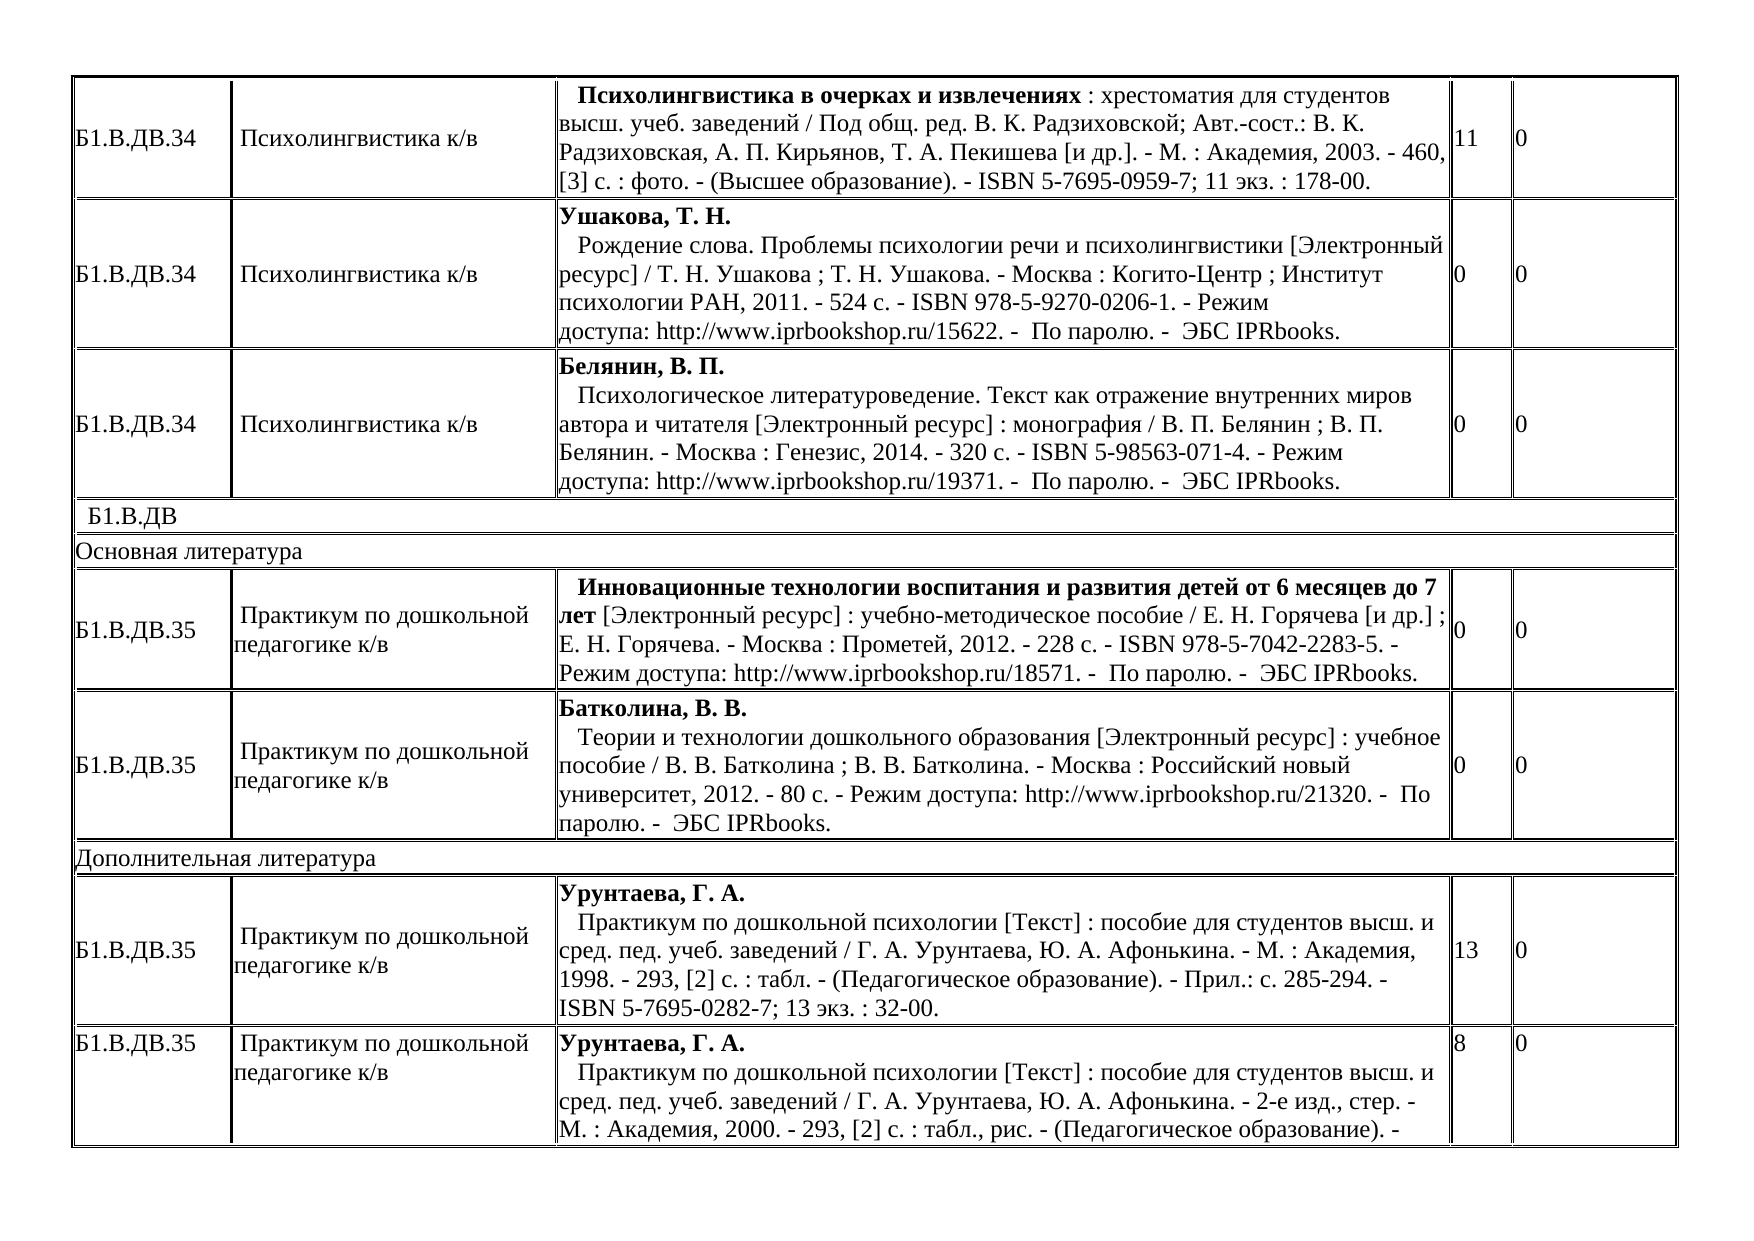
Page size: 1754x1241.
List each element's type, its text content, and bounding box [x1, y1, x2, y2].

table_cell 0 [1514, 873, 1676, 1023]
table_cell Практикум по дошкольной педагогике к/в [233, 877, 555, 1023]
table_cell Б1.В.ДВ.34 [75, 346, 230, 497]
table_cell 0 [1453, 200, 1511, 346]
table_cell 0 [1453, 570, 1511, 688]
table_cell 0 [1514, 346, 1676, 497]
table_cell Урунтаева, Г. А. Практикум по дошкольной психологии [Текст] : пособие для студентов высш. и сред. пед. учеб. заведений / Г. А. Урунтаева, Ю. А. Афонькина. - М. : Академия, 1998. - 293, [2] с. : табл. - (Педагогическое образование). - Прил.: с. 285-294. - ISBN 5-7695-0282-7; 13 экз. : 32-00. [558, 877, 1449, 1023]
table_cell 0 [1453, 692, 1511, 838]
table_cell 8 [1451, 1027, 1512, 1145]
table_cell Ушакова, Т. Н. Рождение слова. Проблемы психологии речи и психолингвистики [Электронный ресурс] / Т. Н. Ушакова ; Т. Н. Ушакова. - Москва : Когито-Центр ; Институт психологии РАН, 2011. - 524 с. - ISBN 978-5-9270-0206-1. - Режим доступа: http://www.iprbookshop.ru/15622. - По паролю. - ЭБС IPRbooks. [558, 200, 1449, 346]
table_cell Б1.В.ДВ.34 [75, 78, 231, 196]
table_cell Психолингвистика к/в [231, 78, 556, 196]
table_cell Б1.В.ДВ.35 [75, 873, 230, 1023]
table_cell 0 [1513, 567, 1677, 688]
table_cell 0 [1514, 688, 1676, 838]
table_cell Практикум по дошкольной педагогике к/в [233, 692, 555, 838]
table_cell Батколина, В. В. Теории и технологии дошкольного образования [Электронный ресурс] : учебное пособие / В. В. Батколина ; В. В. Батколина. - Москва : Российский новый университет, 2012. - 80 с. - Режим доступа: http://www.iprbookshop.ru/21320. - По паролю. - ЭБС IPRbooks. [558, 692, 1449, 838]
table_cell Б1.В.ДВ [73, 497, 1677, 532]
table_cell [556, 1024, 1451, 1145]
table_cell 0 [1513, 78, 1675, 196]
table_cell Дополнительная литература [75, 838, 1676, 873]
table_cell Б1.В.ДВ.34 [75, 196, 230, 346]
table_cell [231, 1027, 556, 1145]
table_cell Психолингвистика к/в [233, 200, 555, 346]
table_cell 0 [1513, 1024, 1676, 1145]
table_cell 13 [1453, 877, 1511, 1023]
table_cell Б1.В.ДВ.35 [75, 688, 230, 838]
table_cell 0 [1453, 350, 1511, 497]
table_cell Б1.В.ДВ.35 [73, 567, 231, 688]
table_cell 0 [1514, 196, 1676, 346]
table_cell Основная литература [73, 532, 1677, 567]
table_cell Б1.В.ДВ.35 [75, 1024, 231, 1145]
table_cell Психолингвистика в очерках и извлечениях : хрестоматия для студентов высш. учеб. заведений / Под общ. ред. В. К. Радзиховской; Авт.-сост.: В. К. Радзиховская, А. П. Кирьянов, Т. А. Пекишева [и др.]. - М. : Академия, 2003. - 460,[3] с. : фото. - (Высшее образование). - ISBN 5-7695-0959-7; 11 экз. : 178-00. [556, 77, 1451, 196]
table_cell Белянин, В. П. Психологическое литературоведение. Текст как отражение внутренних миров автора и читателя [Электронный ресурс] : монография / В. П. Белянин ; В. П. Белянин. - Москва : Генезис, 2014. - 320 с. - ISBN 5-98563-071-4. - Режим доступа: http://www.iprbookshop.ru/19371. - По паролю. - ЭБС IPRbooks. [558, 350, 1449, 497]
table_cell Практикум по дошкольной педагогике к/в [233, 570, 555, 688]
table_cell Инновационные технологии воспитания и развития детей от 6 месяцев до 7 лет [Электронный ресурс] : учебно-методическое пособие / Е. Н. Горячева [и др.] ; Е. Н. Горячева. - Москва : Прометей, 2012. - 228 с. - ISBN 978-5-7042-2283-5. - Режим доступа: http://www.iprbookshop.ru/18571. - По паролю. - ЭБС IPRbooks. [558, 570, 1449, 688]
table_cell 11 [1451, 78, 1512, 196]
table_cell Психолингвистика к/в [233, 350, 555, 497]
